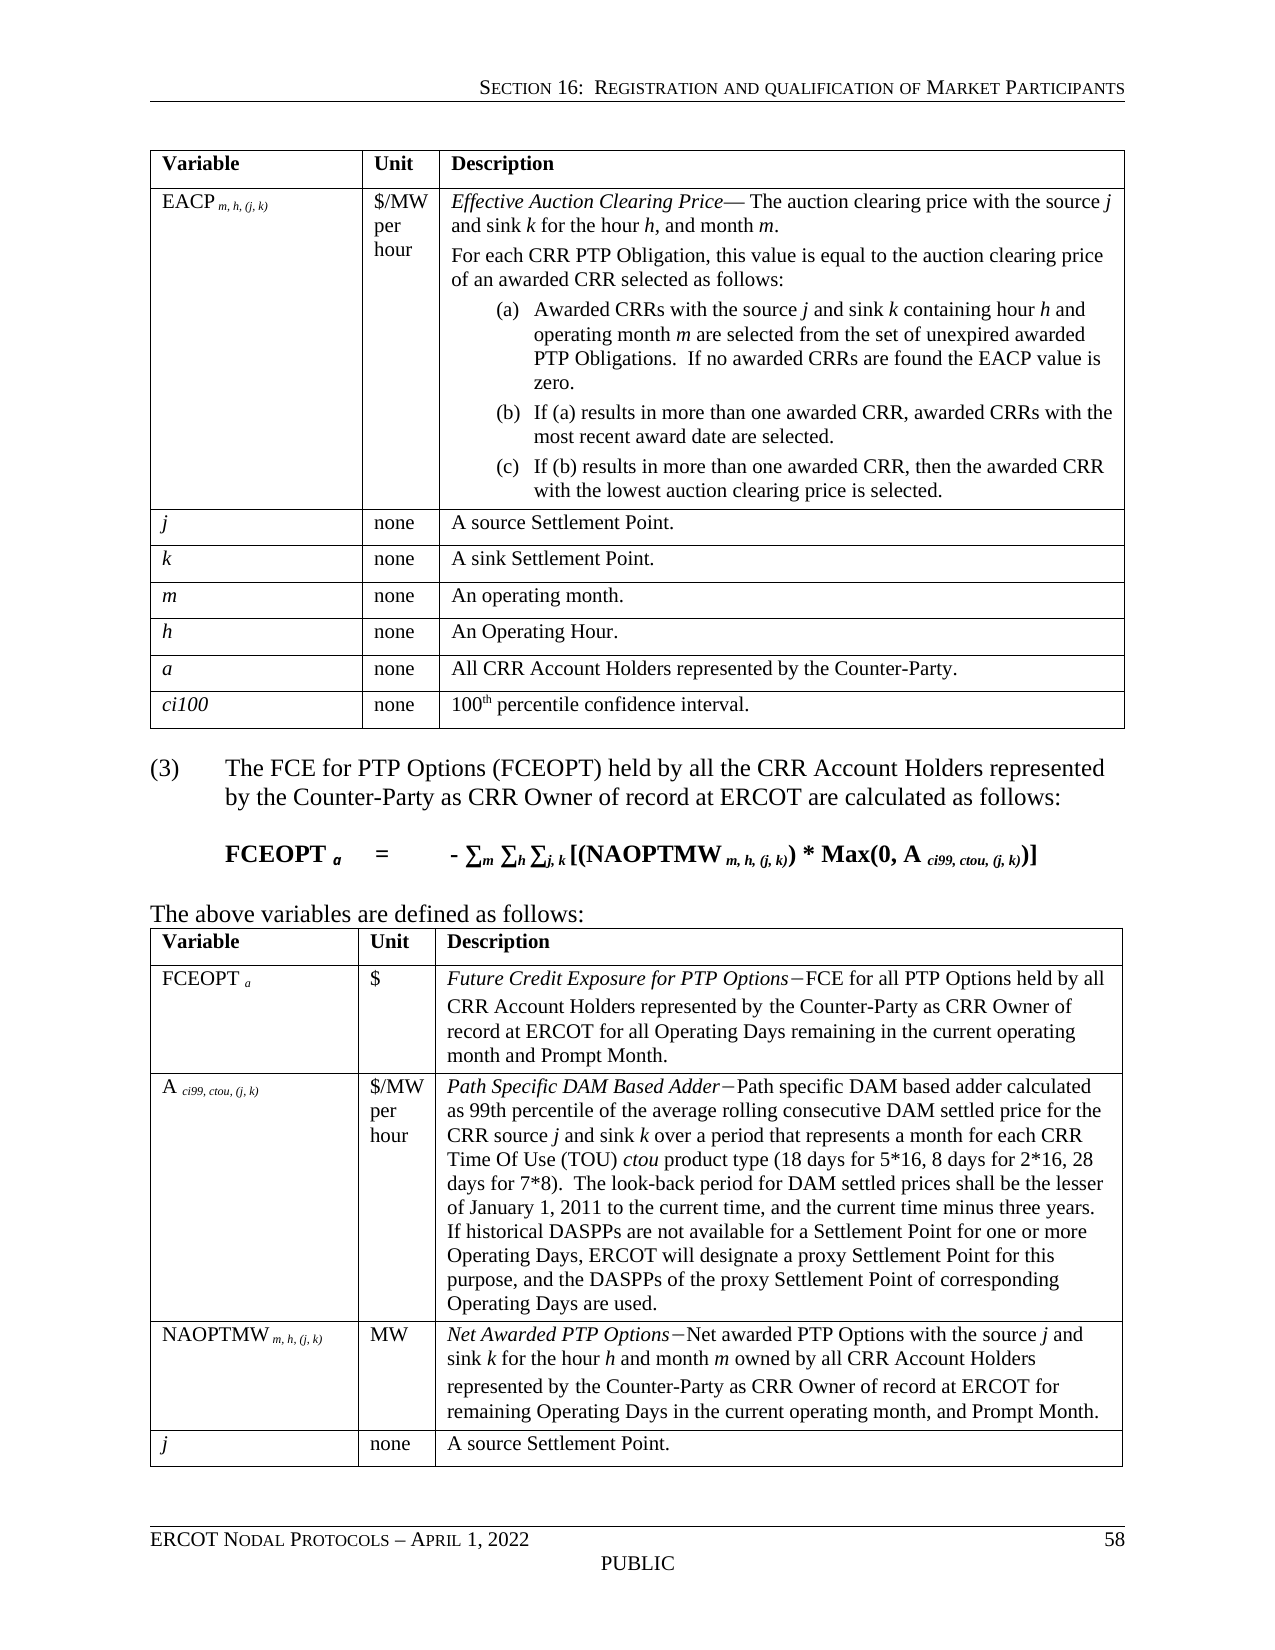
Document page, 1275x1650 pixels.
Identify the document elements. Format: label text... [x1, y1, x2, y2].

table_cell m [151, 583, 362, 618]
table_header Variable [151, 151, 362, 188]
table_header Description [440, 151, 1124, 188]
table_cell MW [359, 1322, 435, 1429]
table_cell a [151, 656, 362, 691]
table_cell none [363, 546, 439, 582]
table_cell Effective Auction Clearing Price— The auction clearing price with the source j and sink k for the hour h, and month m. For each CRR PTP Obligation, this value is equal to the auction clearing price of an awarded CRR selected as follows: (a) Awarded CRRs with the source j and sink k containing hour h and operating month m are selected from the set of unexpired awarded PTP Obligations. If no awarded CRRs are found the EACP value is zero. (b) If (a) results in more than one awarded CRR, awarded CRRs with the most recent award date are selected. (c) If (b) results in more than one awarded CRR, then the awarded CRR with the lowest auction clearing price is selected. [440, 189, 1124, 509]
table_cell j [151, 510, 362, 545]
table_cell FCEOPT a [151, 966, 358, 1073]
table_cell none [363, 656, 439, 691]
table_cell An operating month. [440, 583, 1124, 618]
text (3) The FCE for PTP Options (FCEOPT) held by all the CRR Account Holders represented by the Counter-Party as CRR Owner of record at ERCOT are calculated as follows: [150, 753, 1125, 811]
table_cell A source Settlement Point. [436, 1431, 1122, 1466]
table_cell $ [359, 966, 435, 1073]
table_cell h [151, 619, 362, 654]
table_cell A source Settlement Point. [440, 510, 1124, 545]
table_cell Future Credit Exposure for PTP OptionsFCE for all PTP Options held by all CRR Account Holders represented by the Counter-Party as CRR Owner of record at ERCOT for all Operating Days remaining in the current operating month and Prompt Month. [436, 966, 1122, 1073]
table_header Unit [363, 151, 439, 188]
table_cell none [363, 583, 439, 618]
table_cell j [151, 1431, 358, 1466]
table_cell k [151, 546, 362, 582]
table_cell A sink Settlement Point. [440, 546, 1124, 582]
table_header Unit [359, 929, 435, 965]
table_cell An Operating Hour. [440, 619, 1124, 654]
table_cell $/MW per hour [363, 189, 439, 509]
table_cell All CRR Account Holders represented by the Counter-Party. [440, 656, 1124, 691]
table_cell none [359, 1431, 435, 1466]
table_header Description [436, 929, 1122, 965]
table_cell $/MW per hour [359, 1074, 435, 1321]
text FCEOPT a = - ∑m ∑h ∑j, k [(NAOPTMW m, h, (j, k)) * Max(0, A ci99, ctou, (j, k))] [225, 836, 1125, 870]
table_header Variable [151, 929, 358, 965]
text The above variables are defined as follows: [150, 899, 1125, 927]
table_cell none [363, 619, 439, 654]
table_cell A ci99, ctou, (j, k) [151, 1074, 358, 1321]
table_cell ci100 [151, 692, 362, 727]
table_cell none [363, 692, 439, 727]
table_cell Path Specific DAM Based AdderPath specific DAM based adder calculated as 99th percentile of the average rolling consecutive DAM settled price for the CRR source j and sink k over a period that represents a month for each CRR Time Of Use (TOU) ctou product type (18 days for 5*16, 8 days for 2*16, 28 days for 7*8). The look-back period for DAM settled prices shall be the lesser of January 1, 2011 to the current time, and the current time minus three years. If historical DASPPs are not available for a Settlement Point for one or more Operating Days, ERCOT will designate a proxy Settlement Point for this purpose, and the DASPPs of the proxy Settlement Point of corresponding Operating Days are used. [436, 1074, 1122, 1321]
table_cell NAOPTMW m, h, (j, k) [151, 1322, 358, 1429]
table_cell none [363, 510, 439, 545]
table_cell Net Awarded PTP OptionsNet awarded PTP Options with the source j and sink k for the hour h and month m owned by all CRR Account Holders represented by the Counter-Party as CRR Owner of record at ERCOT for remaining Operating Days in the current operating month, and Prompt Month. [436, 1322, 1122, 1429]
table_cell 100th percentile confidence interval. [440, 692, 1124, 727]
table_cell EACP m, h, (j, k) [151, 189, 362, 509]
